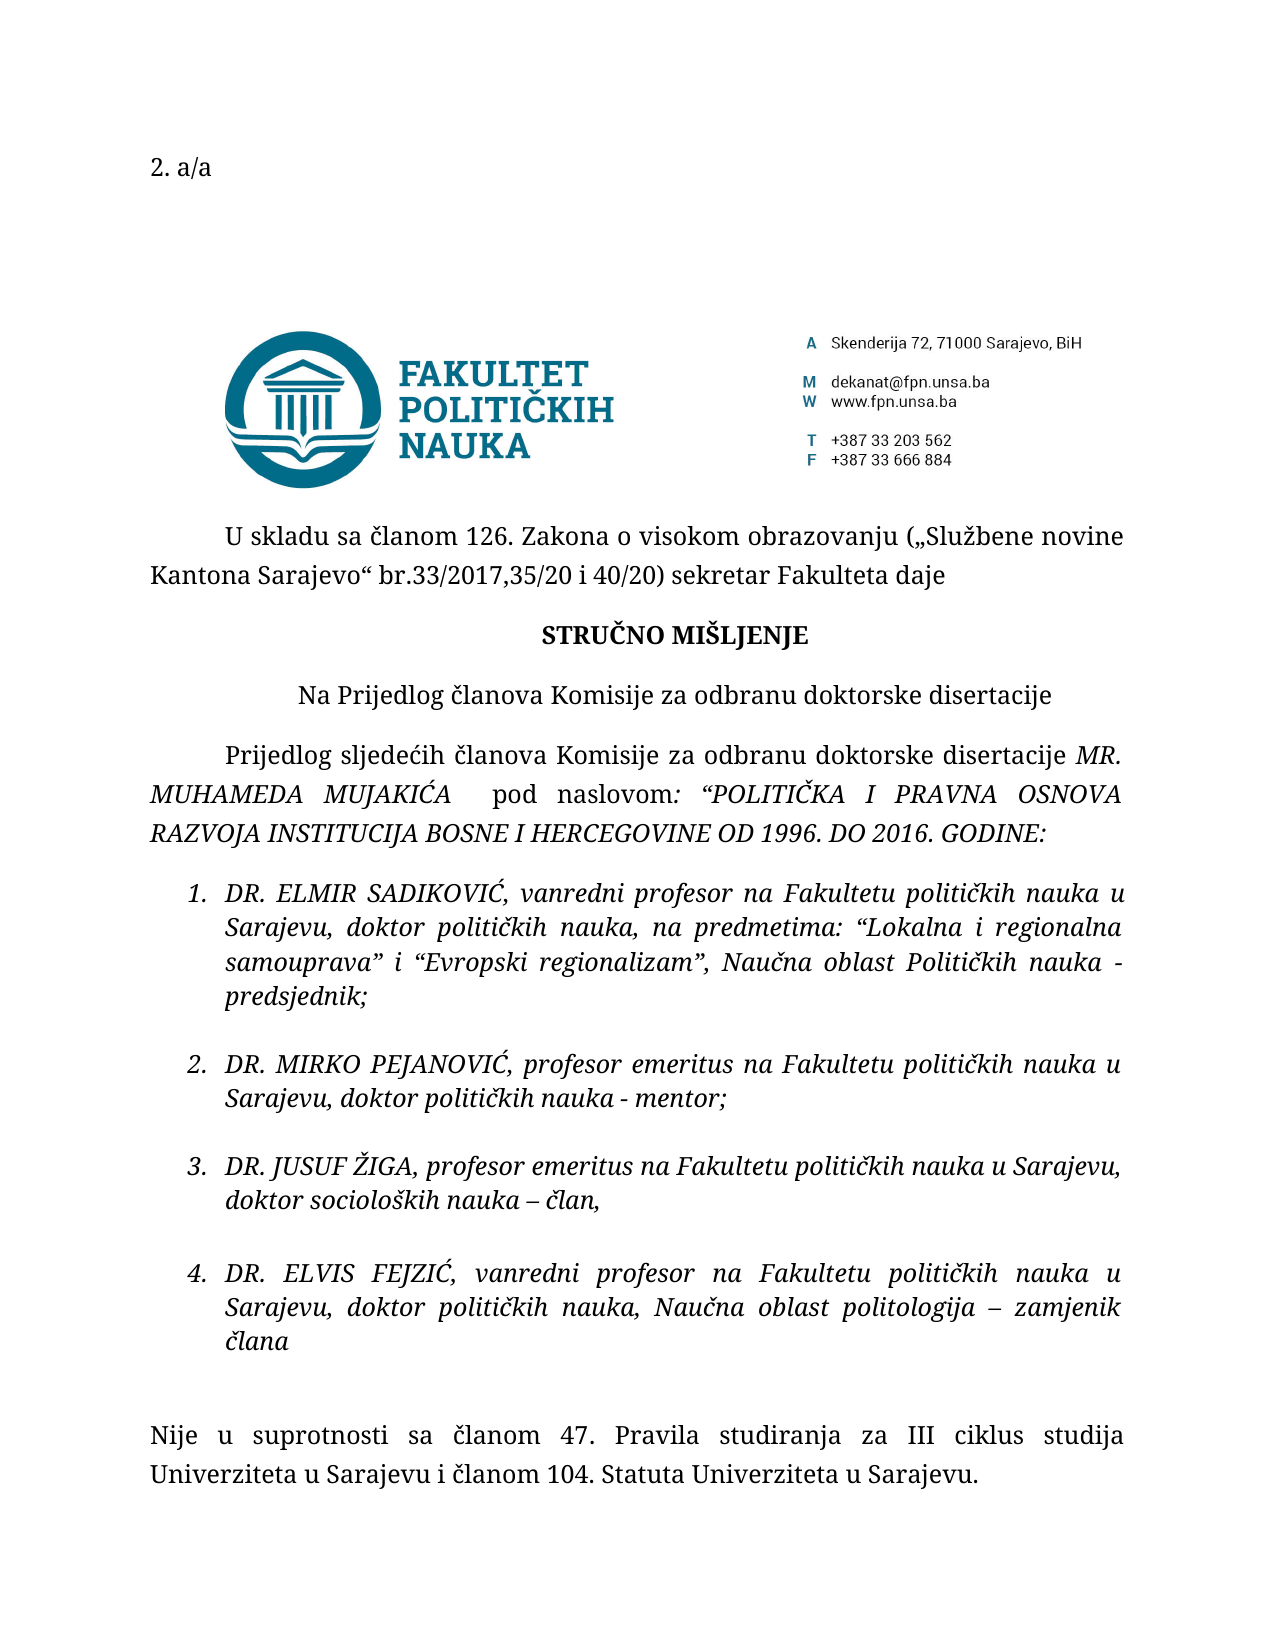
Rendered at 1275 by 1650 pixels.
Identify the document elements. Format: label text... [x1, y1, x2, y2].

list DR. ELVIS FEJZIĆ, vanredni profesor na Fakultetu političkih nauka u Sarajevu, doktor političkih nauka, Naučna oblast politologija – zamjenik člana [187, 1256, 1125, 1358]
text 2. a/a [150, 150, 1125, 184]
list DR. MIRKO PEJANOVIĆ, profesor emeritus na Fakultetu političkih nauka u Sarajevu, doktor političkih nauka - mentor; [187, 1046, 1125, 1114]
text Prijedlog sljedećih članova Komisije za odbranu doktorske disertacije MR. MUHAMEDA MUJAKIĆA pod naslovom: “POLITIČKA I PRAVNA OSNOVA RAZVOJA INSTITUCIJA BOSNE I HERCEGOVINE OD 1996. DO 2016. GODINE: [150, 738, 1125, 850]
list DR. ELMIR SADIKOVIĆ, vanredni profesor na Fakultetu političkih nauka u Sarajevu, doktor političkih nauka, na predmetima: “Lokalna i regionalna samouprava” i “Evropski regionalizam”, Naučna oblast Političkih nauka - predsjednik; [187, 876, 1125, 1012]
text Na Prijedlog članova Komisije za odbranu doktorske disertacije [150, 678, 1125, 712]
text U skladu sa članom 126. Zakona o visokom obrazovanju („Službene novine Kantona Sarajevo“ br.33/2017,35/20 i 40/20) sekretar Fakulteta daje [150, 518, 1125, 592]
list DR. JUSUF ŽIGA, profesor emeritus na Fakultetu političkih nauka u Sarajevu, doktor socioloških nauka – član, [187, 1148, 1125, 1217]
text Nije u suprotnosti sa članom 47. Pravila studiranja za III ciklus studija Univerziteta u Sarajevu i članom 104. Statuta Univerziteta u Sarajevu. [150, 1418, 1125, 1491]
picture [225, 330, 1083, 494]
text STRUČNO MIŠLJENJE [150, 618, 1125, 652]
